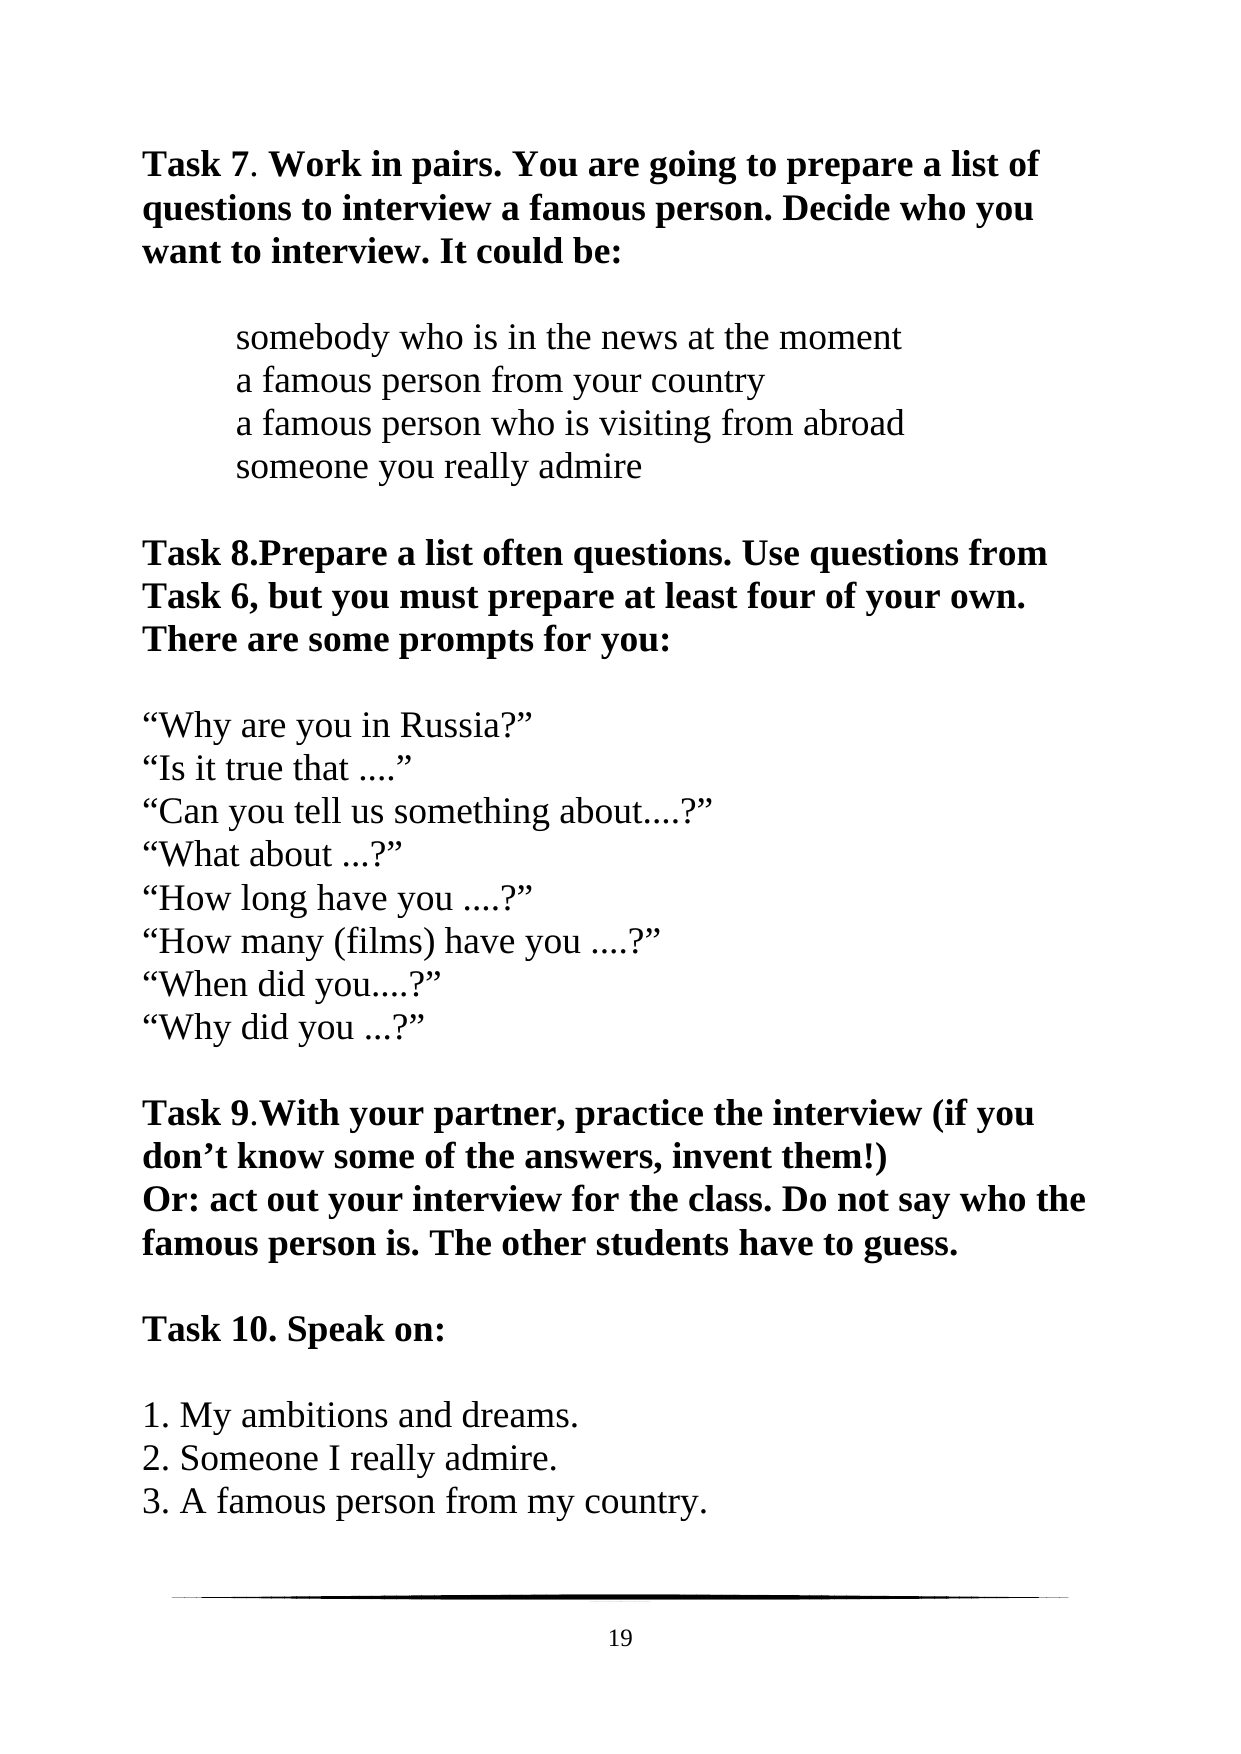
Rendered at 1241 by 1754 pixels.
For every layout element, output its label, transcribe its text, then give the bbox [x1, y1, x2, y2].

text “How many (films) have you ....?” [142, 918, 1098, 961]
text “Is it true that ....” [142, 746, 1098, 789]
text Task 9.With your partner, practice the interview (if you don’t know some of the answers, invent them!) [142, 1091, 1098, 1177]
text someone you really admire [236, 444, 1098, 487]
text a famous person who is visiting from abroad [236, 401, 1098, 444]
text “What about ...?” [142, 832, 1098, 875]
text 1. My ambitions and dreams. [142, 1392, 1098, 1436]
text a famous person from your country [236, 357, 1098, 401]
text Or: act out your interview for the class. Do not say who the famous person is. The other students have to guess. [142, 1177, 1098, 1263]
text “When did you....?” [142, 961, 1098, 1004]
text “Why are you in Russia?” [142, 702, 1098, 746]
text Task 7. Work in pairs. You are going to prepare a list of questions to interview a famous person. Decide who you want to interview. It could be: [142, 142, 1098, 271]
text “How long have you ....?” [142, 875, 1098, 918]
text Task 8.Prepare a list often questions. Use questions from Task 6, but you must prepare at least four of your own. There are some prompts for you: [142, 530, 1098, 659]
text Task 10. Speak on: [142, 1306, 1098, 1349]
text “Can you tell us something about....?” [142, 789, 1098, 832]
text “Why did you ...?” [142, 1004, 1098, 1047]
text somebody who is in the news at the moment [236, 314, 1098, 357]
text 3. A famous person from my country. [142, 1479, 1098, 1522]
text 2. Someone I really admire. [142, 1436, 1098, 1479]
picture [171, 1593, 1069, 1602]
